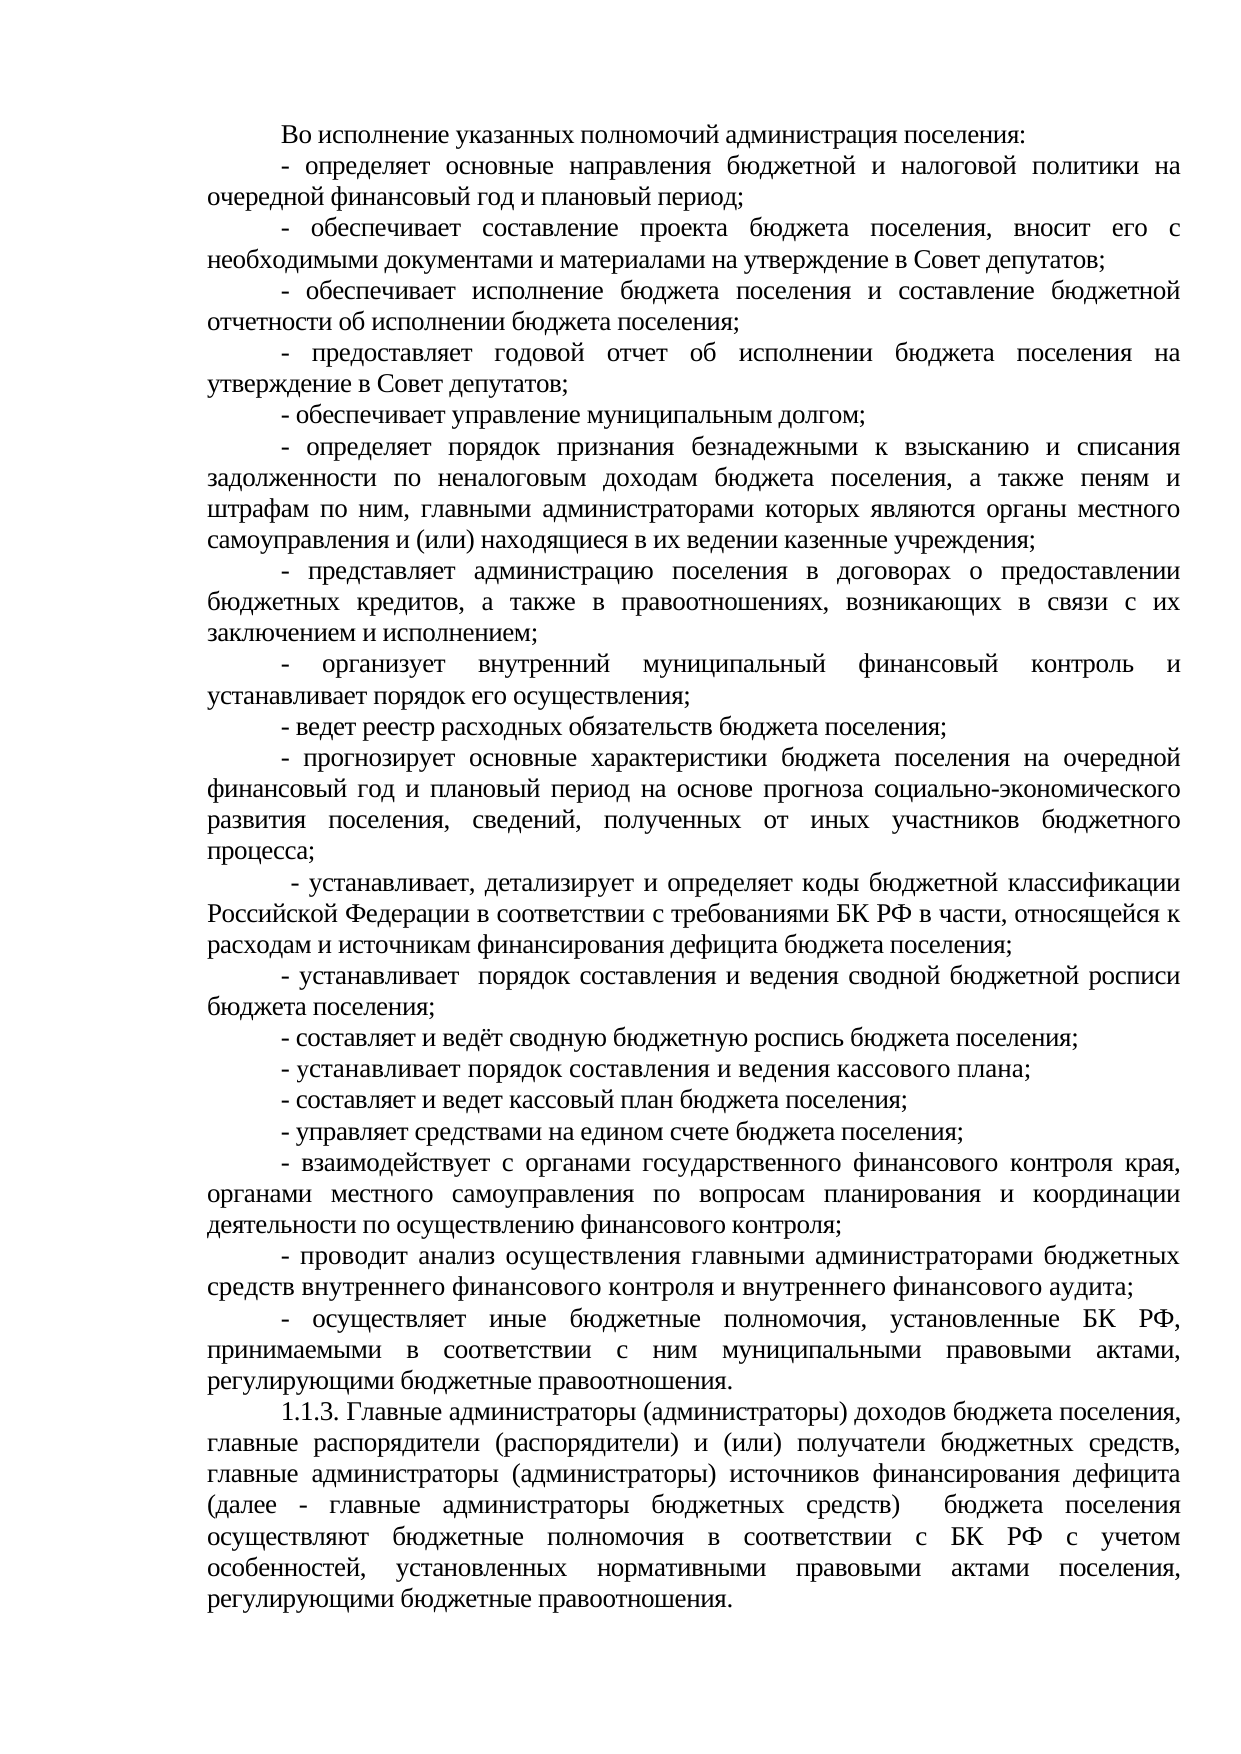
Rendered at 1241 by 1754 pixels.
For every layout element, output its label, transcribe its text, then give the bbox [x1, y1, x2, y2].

text - устанавливает, детализирует и определяет коды бюджетной классификации Российской Федерации в соответствии с требованиями БК РФ в части, относящейся к расходам и источникам финансирования дефицита бюджета поселения; [207, 866, 1181, 959]
text - организует внутренний муниципальный финансовый контроль и устанавливает порядок его осуществления; [207, 648, 1181, 710]
text - обеспечивает составление проекта бюджета поселения, вносит его с необходимыми документами и материалами на утверждение в Совет депутатов; [207, 212, 1181, 274]
text - составляет и ведёт сводную бюджетную роспись бюджета поселения; [207, 1021, 1181, 1052]
text - устанавливает порядок составления и ведения сводной бюджетной росписи бюджета поселения; [207, 959, 1181, 1021]
text - проводит анализ осуществления главными администраторами бюджетных средств внутреннего финансового контроля и внутреннего финансового аудита; [207, 1239, 1181, 1302]
text - взаимодействует с органами государственного финансового контроля края, органами местного самоуправления по вопросам планирования и координации деятельности по осуществлению финансового контроля; [207, 1146, 1181, 1239]
text - определяет порядок признания безнадежными к взысканию и списания задолженности по неналоговым доходам бюджета поселения, а также пеням и штрафам по ним, главными администраторами которых являются органы местного самоуправления и (или) находящиеся в их ведении казенные учреждения; [207, 429, 1181, 554]
text - предоставляет годовой отчет об исполнении бюджета поселения на утверждение в Совет депутатов; [207, 336, 1181, 398]
text - осуществляет иные бюджетные полномочия, установленные БК РФ, принимаемыми в соответствии с ним муниципальными правовыми актами, регулирующими бюджетные правоотношения. [207, 1302, 1181, 1395]
text - обеспечивает управление муниципальным долгом; [207, 398, 1181, 429]
text - представляет администрацию поселения в договорах о предоставлении бюджетных кредитов, а также в правоотношениях, возникающих в связи с их заключением и исполнением; [207, 554, 1181, 648]
text - ведет реестр расходных обязательств бюджета поселения; [207, 710, 1181, 741]
text - прогнозирует основные характеристики бюджета поселения на очередной финансовый год и плановый период на основе прогноза социально-экономического развития поселения, сведений, полученных от иных участников бюджетного процесса; [207, 741, 1181, 866]
text - составляет и ведет кассовый план бюджета поселения; [207, 1084, 1181, 1115]
text Во исполнение указанных полномочий администрация поселения: [207, 118, 1181, 149]
text - устанавливает порядок составления и ведения кассового плана; [207, 1052, 1181, 1084]
text - обеспечивает исполнение бюджета поселения и составление бюджетной отчетности об исполнении бюджета поселения; [207, 274, 1181, 336]
text - определяет основные направления бюджетной и налоговой политики на очередной финансовый год и плановый период; [207, 149, 1181, 212]
text 1.1.3. Главные администраторы (администраторы) доходов бюджета поселения, главные распорядители (распорядители) и (или) получатели бюджетных средств, главные администраторы (администраторы) источников финансирования дефицита (далее - главные администраторы бюджетных средств) бюджета поселения осуществляют бюджетные полномочия в соответствии с БК РФ с учетом особенностей, установленных нормативными правовыми актами поселения, регулирующими бюджетные правоотношения. [207, 1395, 1181, 1613]
text - управляет средствами на едином счете бюджета поселения; [207, 1115, 1181, 1146]
